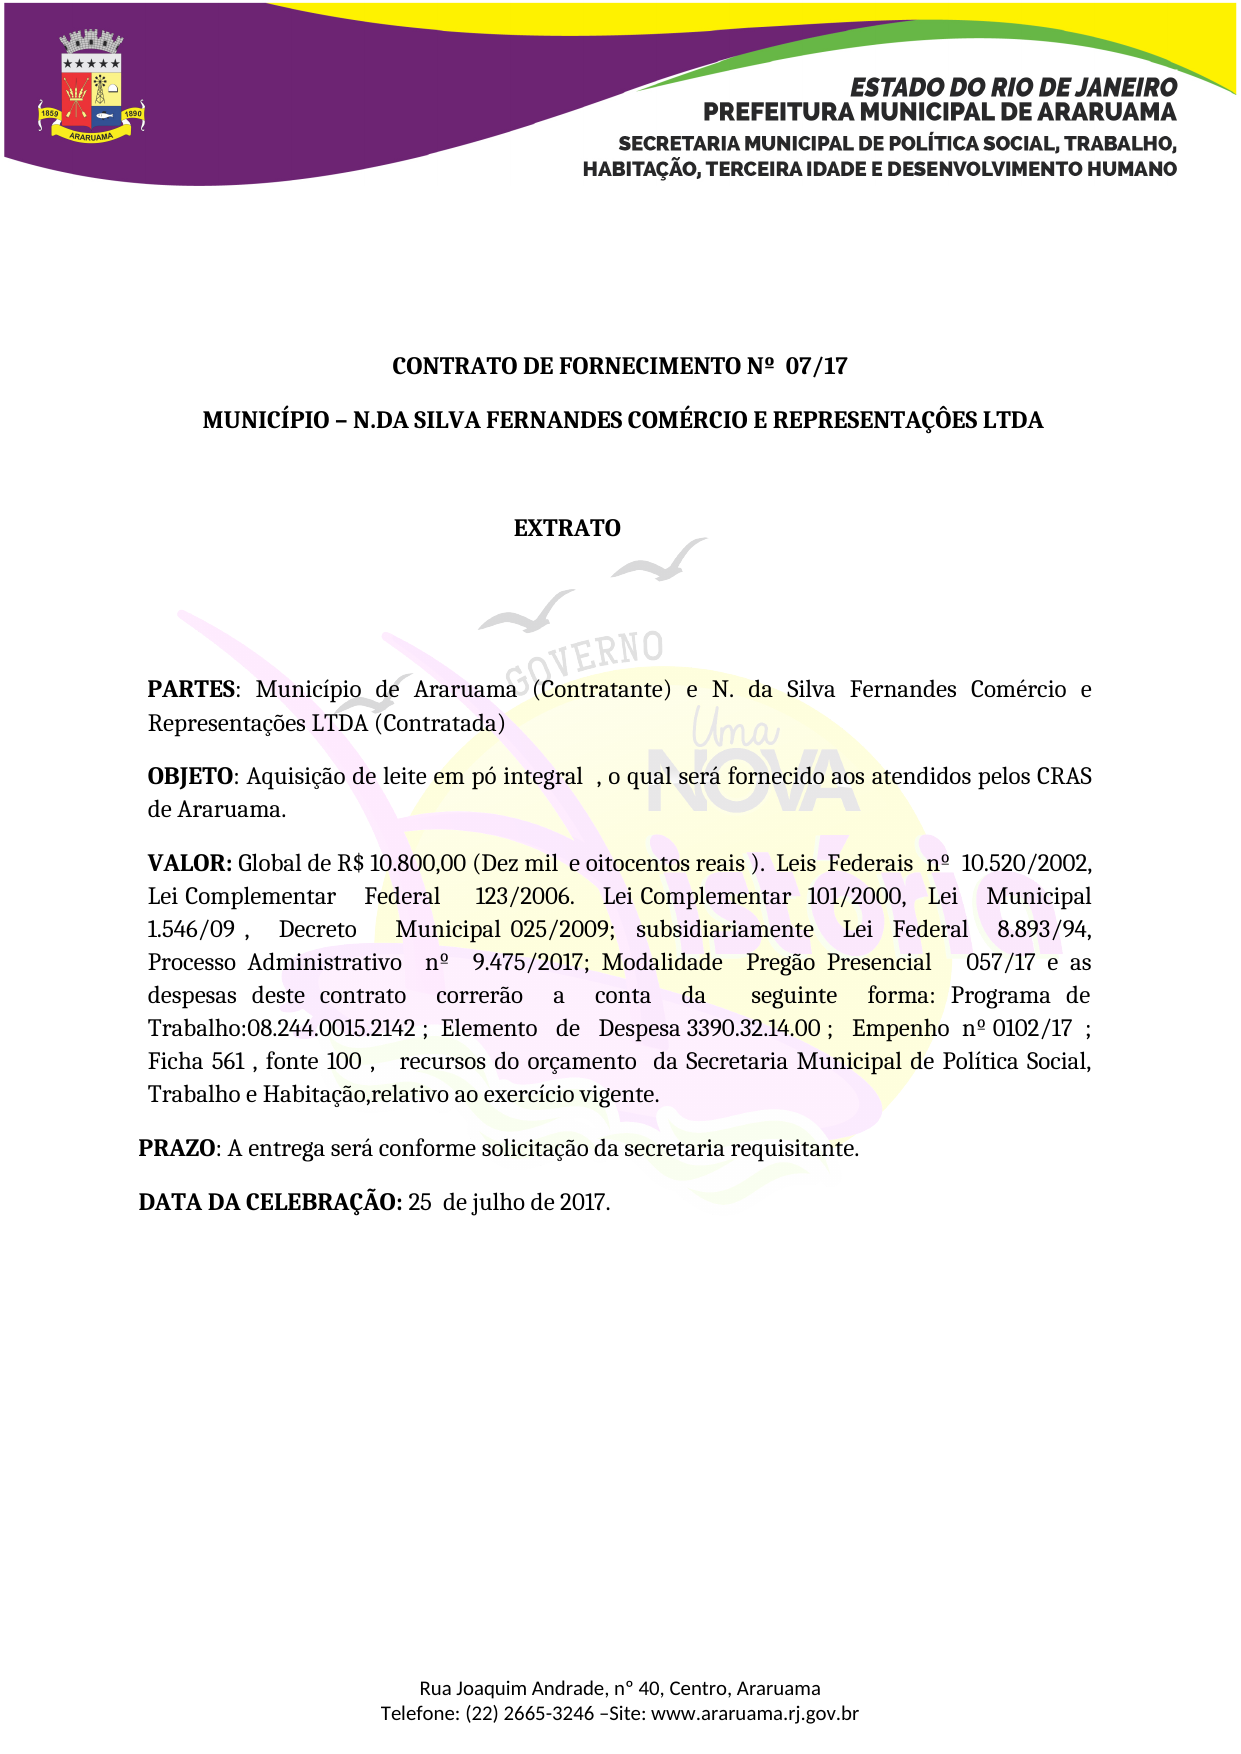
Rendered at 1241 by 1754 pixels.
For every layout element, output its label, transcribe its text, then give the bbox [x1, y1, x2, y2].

text DATA DA CELEBRAÇÃO: 25 de julho de 2017. [89, 1188, 1093, 1217]
picture [0, 0, 1241, 186]
text PARTES: Município de Araruama (Contratante) e N. da Silva Fernandes Comércio e Representações LTDA (Contratada) [133, 675, 1093, 737]
text CONTRATO DE FORNECIMENTO Nº 07/17 [148, 352, 1093, 381]
text MUNICÍPIO – N.DA SILVA FERNANDES COMÉRCIO E REPRESENTAÇÔES LTDA [159, 406, 1087, 435]
text VALOR: Global de R$ 10.800,00 (Dez mil e oitocentos reais ). Leis Federais nº 10.520/2002, Lei Complementar Federal 123/2006. Lei Complementar 101/2000, Lei Municipal 1.546/09 , Decreto Municipal 025/2009; subsidiariamente Lei Federal 8.893/94, Processo Administrativo nº 9.475/2017; Modalidade Pregão Presencial 057/17 e as despesas deste contrato correrão a conta da seguinte forma: Programa de Trabalho:08.244.0015.2142 ; Elemento de Despesa 3390.32.14.00 ; Empenho nº 0102/17 ; Ficha 561 , fonte 100 , recursos do orçamento da Secretaria Municipal de Política Social, Trabalho e Habitação,relativo ao exercício vigente. [148, 849, 1093, 1109]
text PRAZO: A entrega será conforme solicitação da secretaria requisitante. [89, 1134, 1093, 1163]
text EXTRATO [148, 514, 1093, 543]
text OBJETO: Aquisição de leite em pó integral , o qual será fornecido aos atendidos pelos CRAS de Araruama. [148, 762, 1093, 824]
